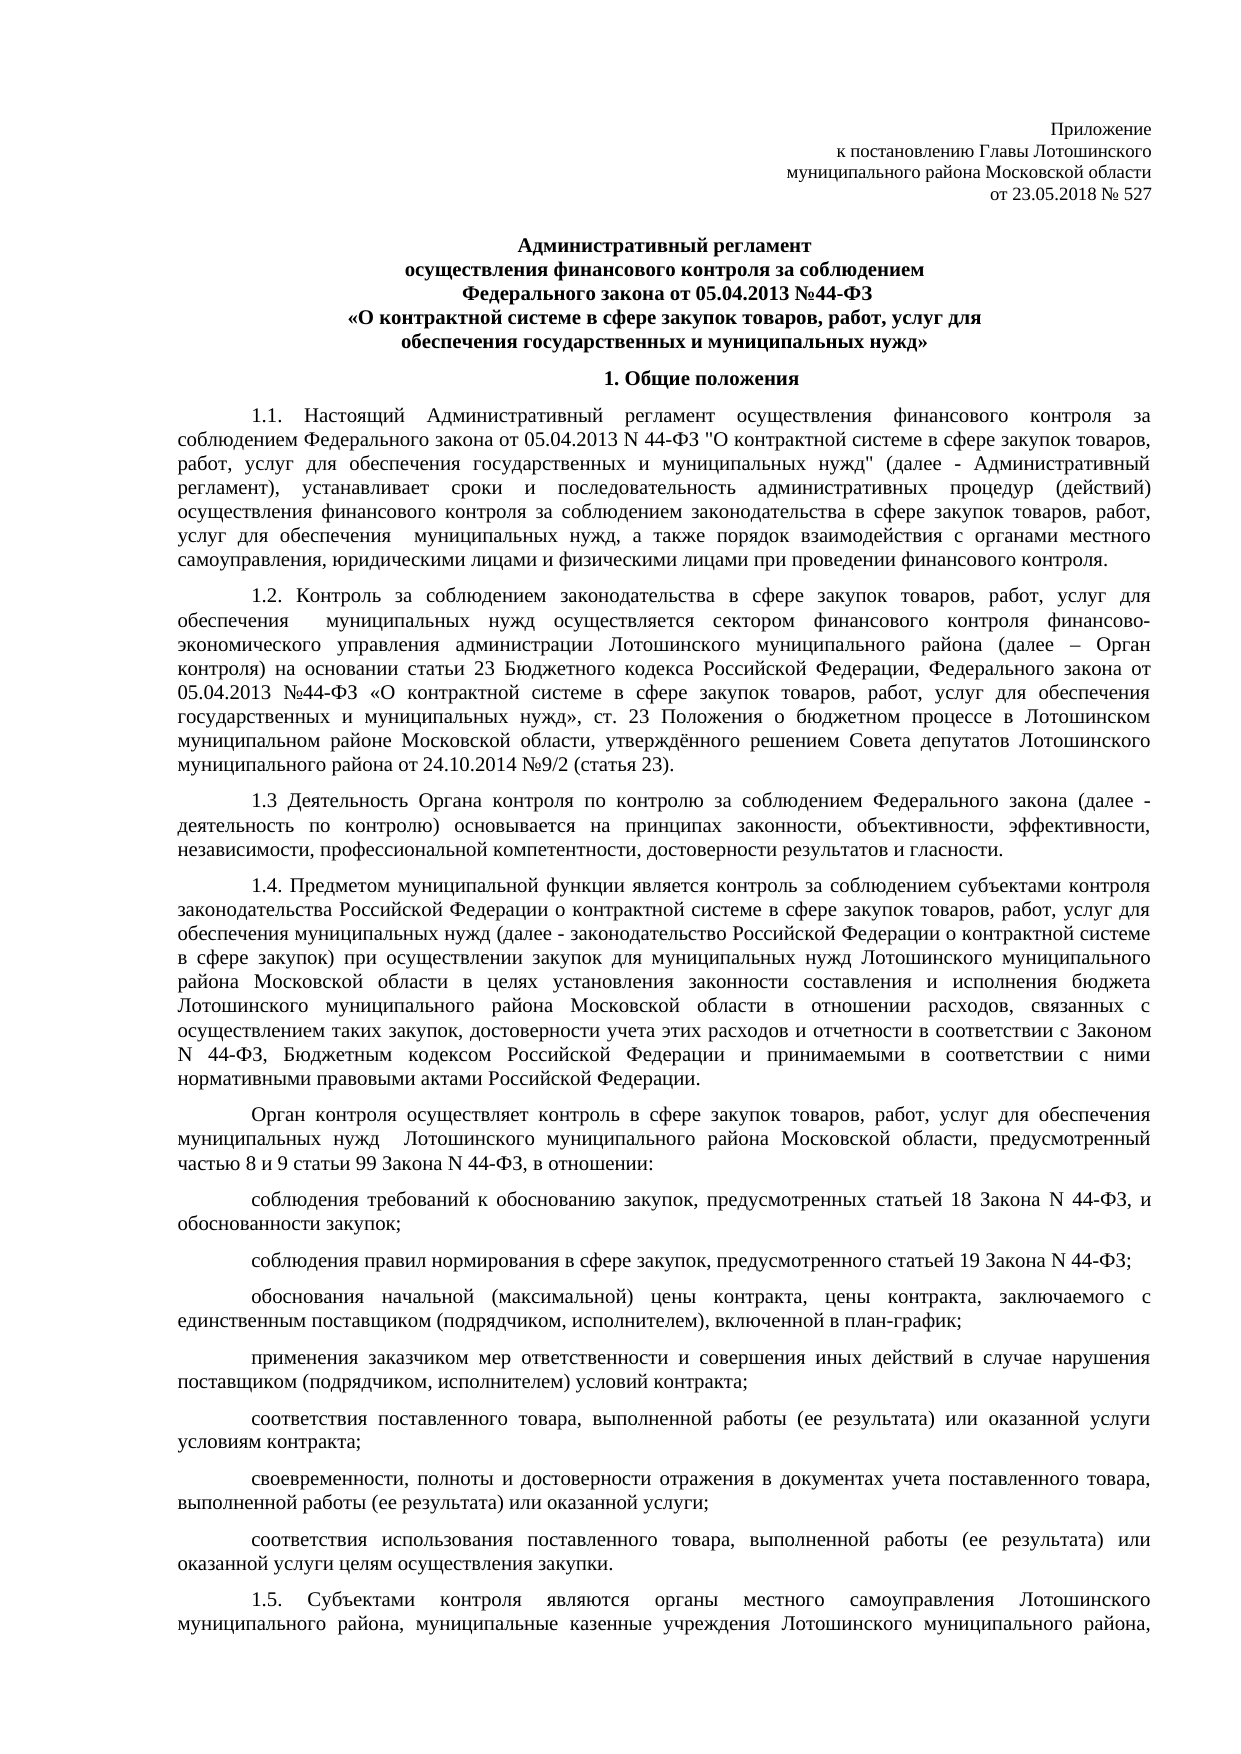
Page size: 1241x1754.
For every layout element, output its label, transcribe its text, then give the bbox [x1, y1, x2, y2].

text соответствия использования поставленного товара, выполненной работы (ее результата) или оказанной услуги целям осуществления закупки. [177, 1527, 1152, 1575]
text применения заказчиком мер ответственности и совершения иных действий в случае нарушения поставщиком (подрядчиком, исполнителем) условий контракта; [177, 1345, 1152, 1393]
text обоснования начальной (максимальной) цены контракта, цены контракта, заключаемого с единственным поставщиком (подрядчиком, исполнителем), включенной в план-график; [177, 1284, 1152, 1332]
title 1. Общие положения [177, 366, 1152, 390]
text от 23.05.2018 № 527 [177, 183, 1152, 204]
text соответствия поставленного товара, выполненной работы (ее результата) или оказанной услуги условиям контракта; [177, 1405, 1152, 1453]
text 1.1. Настоящий Административный регламент осуществления финансового контроля за соблюдением Федерального закона от 05.04.2013 N 44-ФЗ "О контрактной системе в сфере закупок товаров, работ, услуг для обеспечения государственных и муниципальных нужд" (далее - Административный регламент), устанавливает сроки и последовательность административных процедур (действий) осуществления финансового контроля за соблюдением законодательства в сфере закупок товаров, работ, услуг для обеспечения муниципальных нужд, а также порядок взаимодействия с органами местного самоуправления, юридическими лицами и физическими лицами при проведении финансового контроля. [177, 402, 1152, 571]
title обеспечения государственных и муниципальных нужд» [177, 329, 1152, 353]
title Федерального закона от 05.04.2013 №44-ФЗ [177, 281, 1152, 305]
text соблюдения правил нормирования в сфере закупок, предусмотренного статьей 19 Закона N 44-ФЗ; [177, 1248, 1152, 1272]
text 1.2. Контроль за соблюдением законодательства в сфере закупок товаров, работ, услуг для обеспечения муниципальных нужд осуществляется сектором финансового контроля финансово-экономического управления администрации Лотошинского муниципального района (далее – Орган контроля) на основании статьи 23 Бюджетного кодекса Российской Федерации, Федерального закона от 05.04.2013 №44-ФЗ «О контрактной системе в сфере закупок товаров, работ, услуг для обеспечения государственных и муниципальных нужд», ст. 23 Положения о бюджетном процессе в Лотошинском муниципальном районе Московской области, утверждённого решением Совета депутатов Лотошинского муниципального района от 24.10.2014 №9/2 (статья 23). [177, 583, 1152, 776]
text соблюдения требований к обоснованию закупок, предусмотренных статьей 18 Закона N 44-ФЗ, и обоснованности закупок; [177, 1187, 1152, 1235]
text своевременности, полноты и достоверности отражения в документах учета поставленного товара, выполненной работы (ее результата) или оказанной услуги; [177, 1466, 1152, 1514]
text Приложение [177, 118, 1152, 140]
text муниципального района Московской области [177, 161, 1152, 183]
text Орган контроля осуществляет контроль в сфере закупок товаров, работ, услуг для обеспечения муниципальных нужд Лотошинского муниципального района Московской области, предусмотренный частью 8 и 9 статьи 99 Закона N 44-ФЗ, в отношении: [177, 1102, 1152, 1174]
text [177, 1587, 1152, 1635]
title осуществления финансового контроля за соблюдением [177, 257, 1152, 281]
text 1.3 Деятельность Органа контроля по контролю за соблюдением Федерального закона (далее - деятельность по контролю) основывается на принципах законности, объективности, эффективности, независимости, профессиональной компетентности, достоверности результатов и гласности. [177, 788, 1152, 861]
title «О контрактной системе в сфере закупок товаров, работ, услуг для [177, 305, 1152, 329]
text Административный регламент [177, 233, 1152, 257]
text 1.4. Предметом муниципальной функции является контроль за соблюдением субъектами контроля законодательства Российской Федерации о контрактной системе в сфере закупок товаров, работ, услуг для обеспечения муниципальных нужд (далее - законодательство Российской Федерации о контрактной системе в сфере закупок) при осуществлении закупок для муниципальных нужд Лотошинского муниципального района Московской области в целях установления законности составления и исполнения бюджета Лотошинского муниципального района Московской области в отношении расходов, связанных с осуществлением таких закупок, достоверности учета этих расходов и отчетности в соответствии с Законом N 44-ФЗ, Бюджетным кодексом Российской Федерации и принимаемыми в соответствии с ними нормативными правовыми актами Российской Федерации. [177, 873, 1152, 1090]
text к постановлению Главы Лотошинского [177, 140, 1152, 161]
